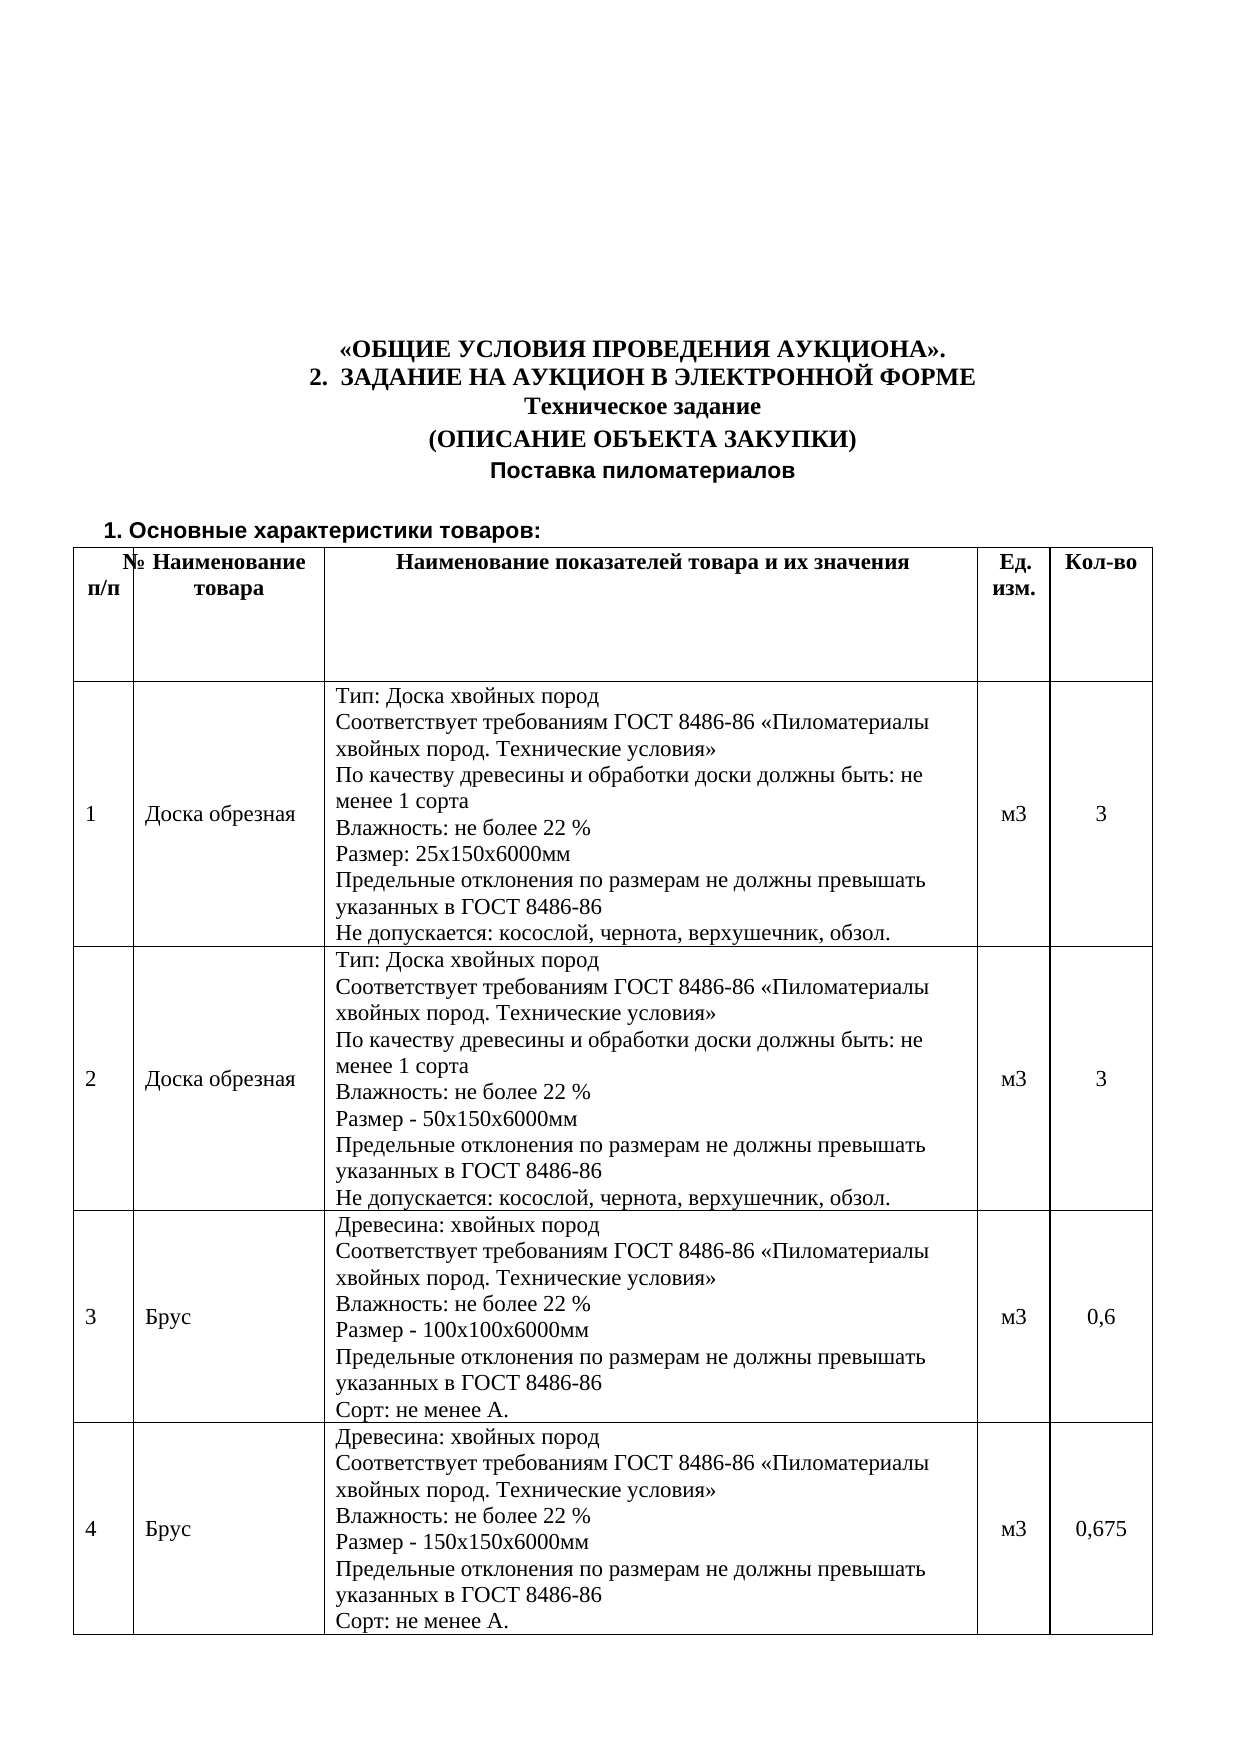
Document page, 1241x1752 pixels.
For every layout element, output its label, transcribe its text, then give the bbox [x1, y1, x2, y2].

table_cell Доска обрезная [134, 947, 324, 1210]
table_cell м3 [978, 1211, 1049, 1422]
table_cell м3 [978, 1423, 1049, 1634]
table_header Наименование показателей товара и их значения [325, 548, 977, 681]
text (ОПИСАНИЕ ОБЪЕКТА ЗАКУПКИ) [103, 424, 1182, 453]
table_cell Брус [134, 1423, 324, 1634]
table_cell 4 [74, 1423, 133, 1634]
table_header №п/п [74, 548, 133, 681]
table_header Кол-во [1051, 548, 1152, 681]
table_cell 1 [74, 682, 133, 946]
table_cell 3 [1051, 947, 1152, 1210]
text Техническое задание [103, 391, 1182, 420]
table_cell Тип: Доска хвойных пород Соответствует требованиям ГОСТ 8486-86 «Пиломатериалы хвойных пород. Технические условия» По качеству древесины и обработки доски должны быть: не менее 1 сорта Влажность: не более 22 % Размер: 25х150х6000мм Предельные отклонения по размерам не должны превышать указанных в ГОСТ 8486-86 Не допускается: косослой, чернота, верхушечник, обзол. [325, 682, 977, 946]
table_cell Тип: Доска хвойных пород Соответствует требованиям ГОСТ 8486-86 «Пиломатериалы хвойных пород. Технические условия» По качеству древесины и обработки доски должны быть: не менее 1 сорта Влажность: не более 22 % Размер - 50х150х6000мм Предельные отклонения по размерам не должны превышать указанных в ГОСТ 8486-86 Не допускается: косослой, чернота, верхушечник, обзол. [325, 947, 977, 1210]
table_cell Брус [134, 1211, 324, 1422]
table_cell 0,675 [1051, 1423, 1152, 1634]
table_cell 3 [1051, 682, 1152, 946]
table_cell Доска обрезная [134, 682, 324, 946]
table_cell 0,6 [1051, 1211, 1152, 1422]
text Поставка пиломатериалов [103, 457, 1182, 484]
table_cell 2 [74, 947, 133, 1210]
text «ОБЩИЕ УСЛОВИЯ ПРОВЕДЕНИЯ АУКЦИОНА». [103, 334, 1182, 362]
table_cell 3 [74, 1211, 133, 1422]
table_cell Древесина: хвойных пород Соответствует требованиям ГОСТ 8486-86 «Пиломатериалы хвойных пород. Технические условия» Влажность: не более 22 % Размер - 100х100х6000мм Предельные отклонения по размерам не должны превышать указанных в ГОСТ 8486-86 Сорт: не менее А. [325, 1211, 977, 1422]
table_cell Древесина: хвойных пород Соответствует требованиям ГОСТ 8486-86 «Пиломатериалы хвойных пород. Технические условия» Влажность: не более 22 % Размер - 150х150х6000мм Предельные отклонения по размерам не должны превышать указанных в ГОСТ 8486-86 Сорт: не менее А. [325, 1423, 977, 1634]
table_cell м3 [978, 682, 1049, 946]
text 1. Основные характеристики товаров: [103, 517, 1182, 543]
table_header Наименование товара [134, 548, 324, 681]
table_cell м3 [978, 947, 1049, 1210]
table_header Ед. изм. [978, 548, 1049, 681]
text 2. ЗАДАНИЕ НА АУКЦИОН В ЭЛЕКТРОННОЙ ФОРМЕ [103, 362, 1182, 391]
